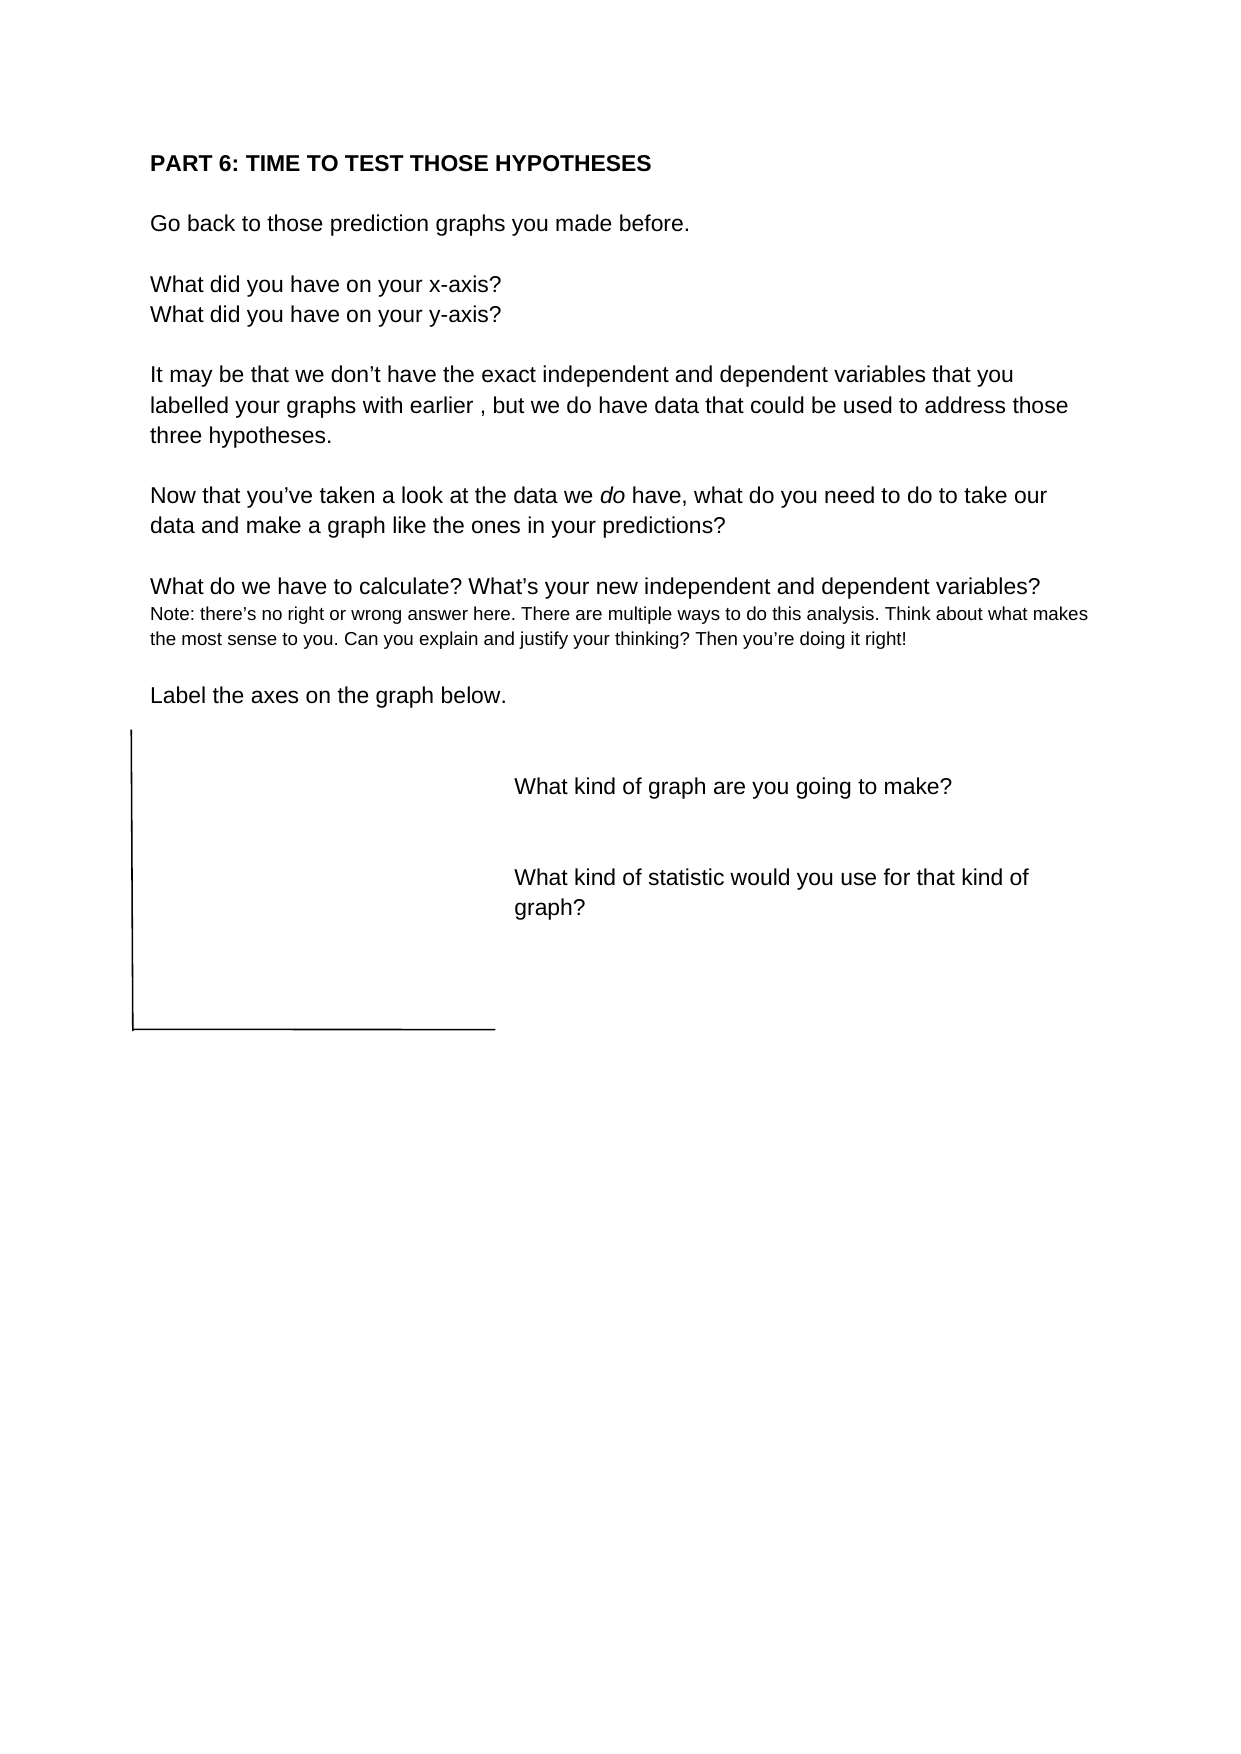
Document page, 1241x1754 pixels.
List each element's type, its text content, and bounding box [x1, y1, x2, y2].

text What kind of statistic would you use for that kind of graph? [150, 863, 1090, 920]
text Go back to those prediction graphs you made before. [150, 210, 1090, 237]
text What kind of graph are you going to make? [150, 773, 1090, 799]
text Label the axes on the graph below. [150, 682, 1090, 709]
text What did you have on your y-axis? [150, 301, 1090, 327]
text What did you have on your x-axis? [150, 271, 1090, 297]
text It may be that we don’t have the exact independent and dependent variables that you labelled your graphs with earlier , but we do have data that could be used to address those three hypotheses. [150, 361, 1090, 448]
text Now that you’ve taken a look at the data we do have, what do you need to do to take our data and make a graph like the ones in your predictions? [150, 482, 1090, 539]
text PART 6: TIME TO TEST THOSE HYPOTHESES [150, 150, 1090, 176]
text What do we have to calculate? What’s your new independent and dependent variables? Note: there’s no right or wrong answer here. There are multiple ways to do this analysis. Think about what makes the most sense to you. Can you explain and justify your thinking? Then you’re doing it right! [150, 573, 1090, 649]
